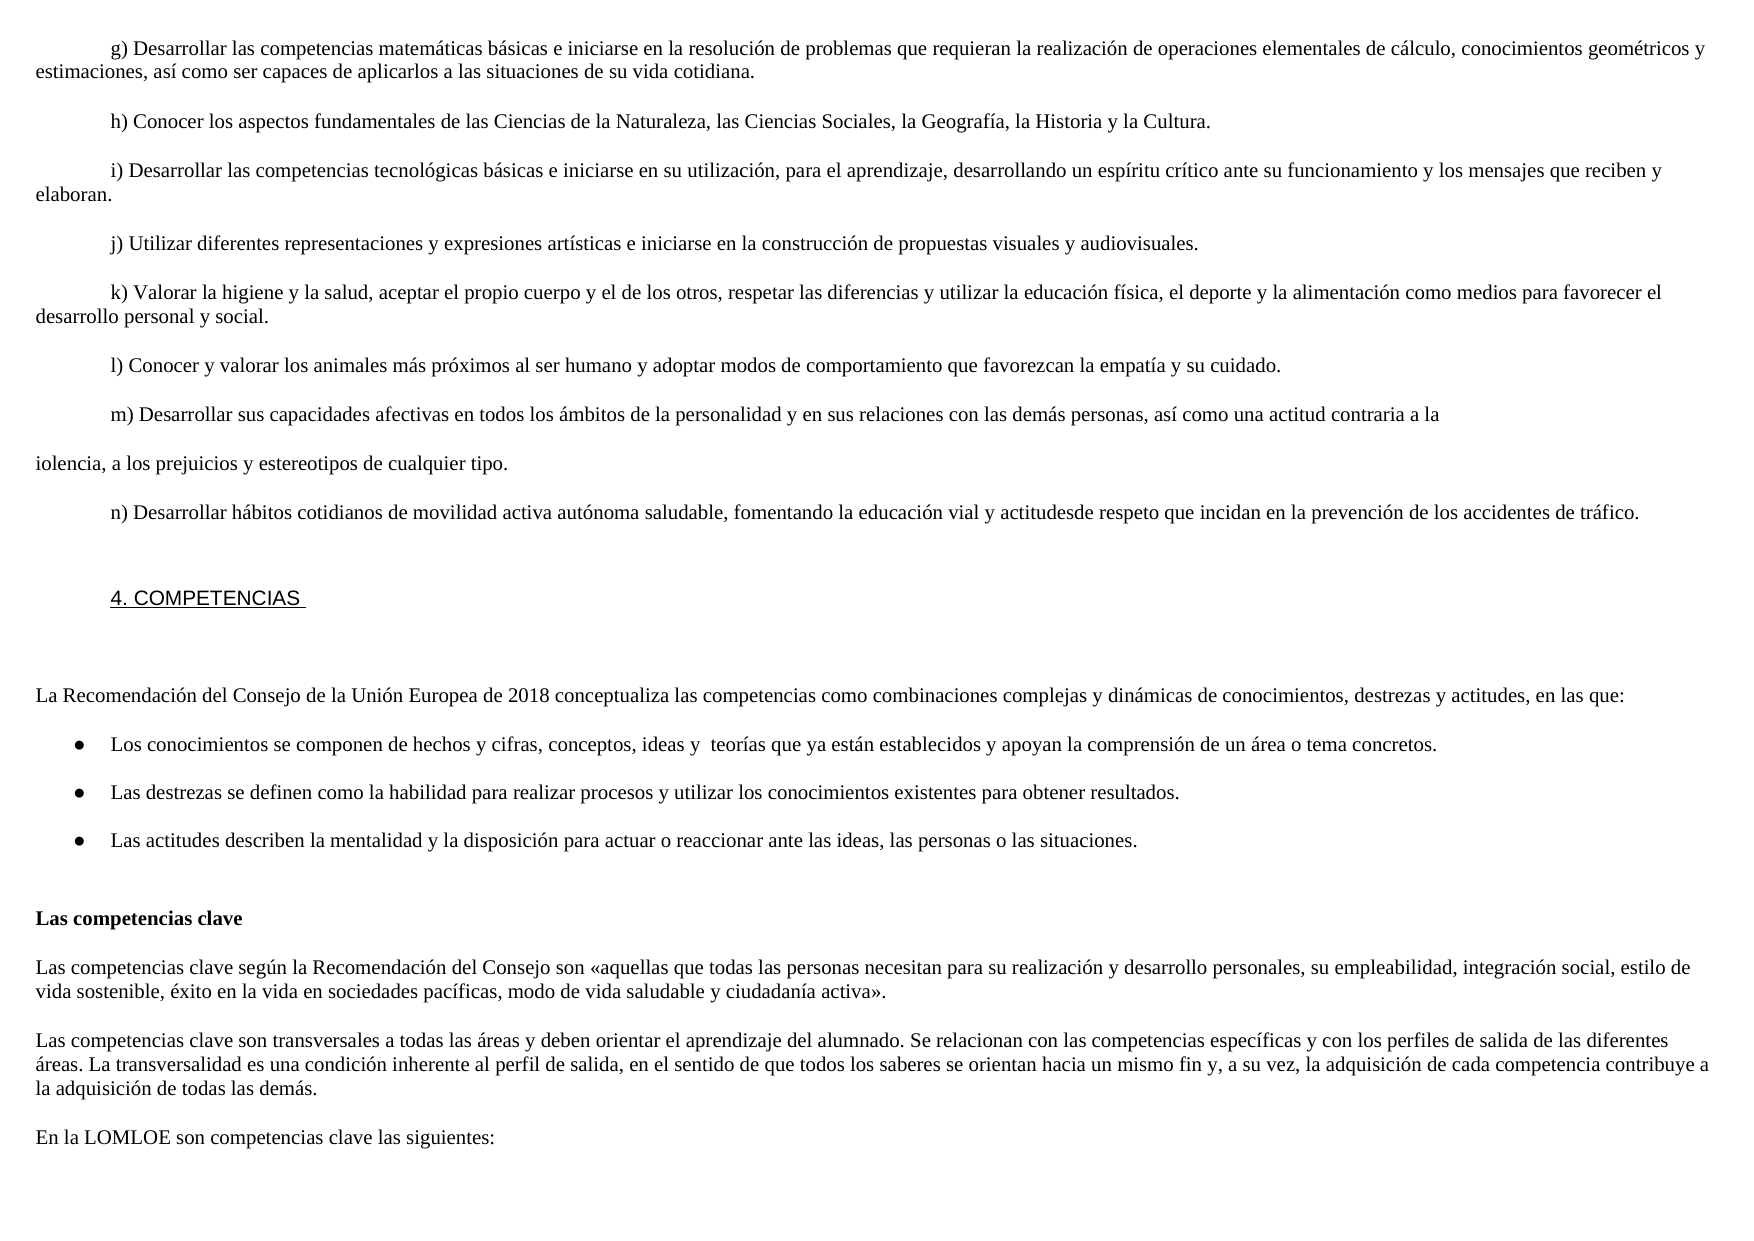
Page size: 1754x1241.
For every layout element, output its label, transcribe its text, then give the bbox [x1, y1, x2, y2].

text En la LOMLOE son competencias clave las siguientes: [35, 1125, 1718, 1149]
text j) Utilizar diferentes representaciones y expresiones artísticas e iniciarse en la construcción de propuestas visuales y audiovisuales. [35, 231, 1718, 255]
text iolencia, a los prejuicios y estereotipos de cualquier tipo. [35, 451, 1718, 475]
list Las destrezas se definen como la habilidad para realizar procesos y utilizar los conocimientos existentes para obtener resultados. [73, 780, 1718, 828]
text g) Desarrollar las competencias matemáticas básicas e iniciarse en la resolución de problemas que requieran la realización de operaciones elementales de cálculo, conocimientos geométricos y estimaciones, así como ser capaces de aplicarlos a las situaciones de su vida cotidiana. [35, 35, 1718, 83]
text l) Conocer y valorar los animales más próximos al ser humano y adoptar modos de comportamiento que favorezcan la empatía y su cuidado. [35, 353, 1718, 377]
text 4. COMPETENCIAS [35, 586, 1616, 610]
text Las competencias clave según la Recomendación del Consejo son «aquellas que todas las personas necesitan para su realización y desarrollo personales, su empleabilidad, integración social, estilo de vida sostenible, éxito en la vida en sociedades pacíficas, modo de vida saludable y ciudadanía activa». [35, 955, 1718, 1003]
list Las actitudes describen la mentalidad y la disposición para actuar o reaccionar ante las ideas, las personas o las situaciones. [73, 828, 1718, 881]
text i) Desarrollar las competencias tecnológicas básicas e iniciarse en su utilización, para el aprendizaje, desarrollando un espíritu crítico ante su funcionamiento y los mensajes que reciben y elaboran. [35, 158, 1718, 206]
text n) Desarrollar hábitos cotidianos de movilidad activa autónoma saludable, fomentando la educación vial y actitudesde respeto que incidan en la prevención de los accidentes de tráfico. [35, 500, 1718, 524]
text Las competencias clave son transversales a todas las áreas y deben orientar el aprendizaje del alumnado. Se relacionan con las competencias específicas y con los perfiles de salida de las diferentes áreas. La transversalidad es una condición inherente al perfil de salida, en el sentido de que todos los saberes se orientan hacia un mismo fin y, a su vez, la adquisición de cada competencia contribuye a la adquisición de todas las demás. [35, 1028, 1718, 1100]
text Las competencias clave [35, 906, 1718, 930]
list Los conocimientos se componen de hechos y cifras, conceptos, ideas y teorías que ya están establecidos y apoyan la comprensión de un área o tema concretos. [73, 732, 1718, 780]
text m) Desarrollar sus capacidades afectivas en todos los ámbitos de la personalidad y en sus relaciones con las demás personas, así como una actitud contraria a la [35, 402, 1718, 426]
text k) Valorar la higiene y la salud, aceptar el propio cuerpo y el de los otros, respetar las diferencias y utilizar la educación física, el deporte y la alimentación como medios para favorecer el desarrollo personal y social. [35, 280, 1718, 328]
text h) Conocer los aspectos fundamentales de las Ciencias de la Naturaleza, las Ciencias Sociales, la Geografía, la Historia y la Cultura. [35, 108, 1718, 133]
text La Recomendación del Consejo de la Unión Europea de 2018 conceptualiza las competencias como combinaciones complejas y dinámicas de conocimientos, destrezas y actitudes, en las que: [35, 683, 1718, 707]
